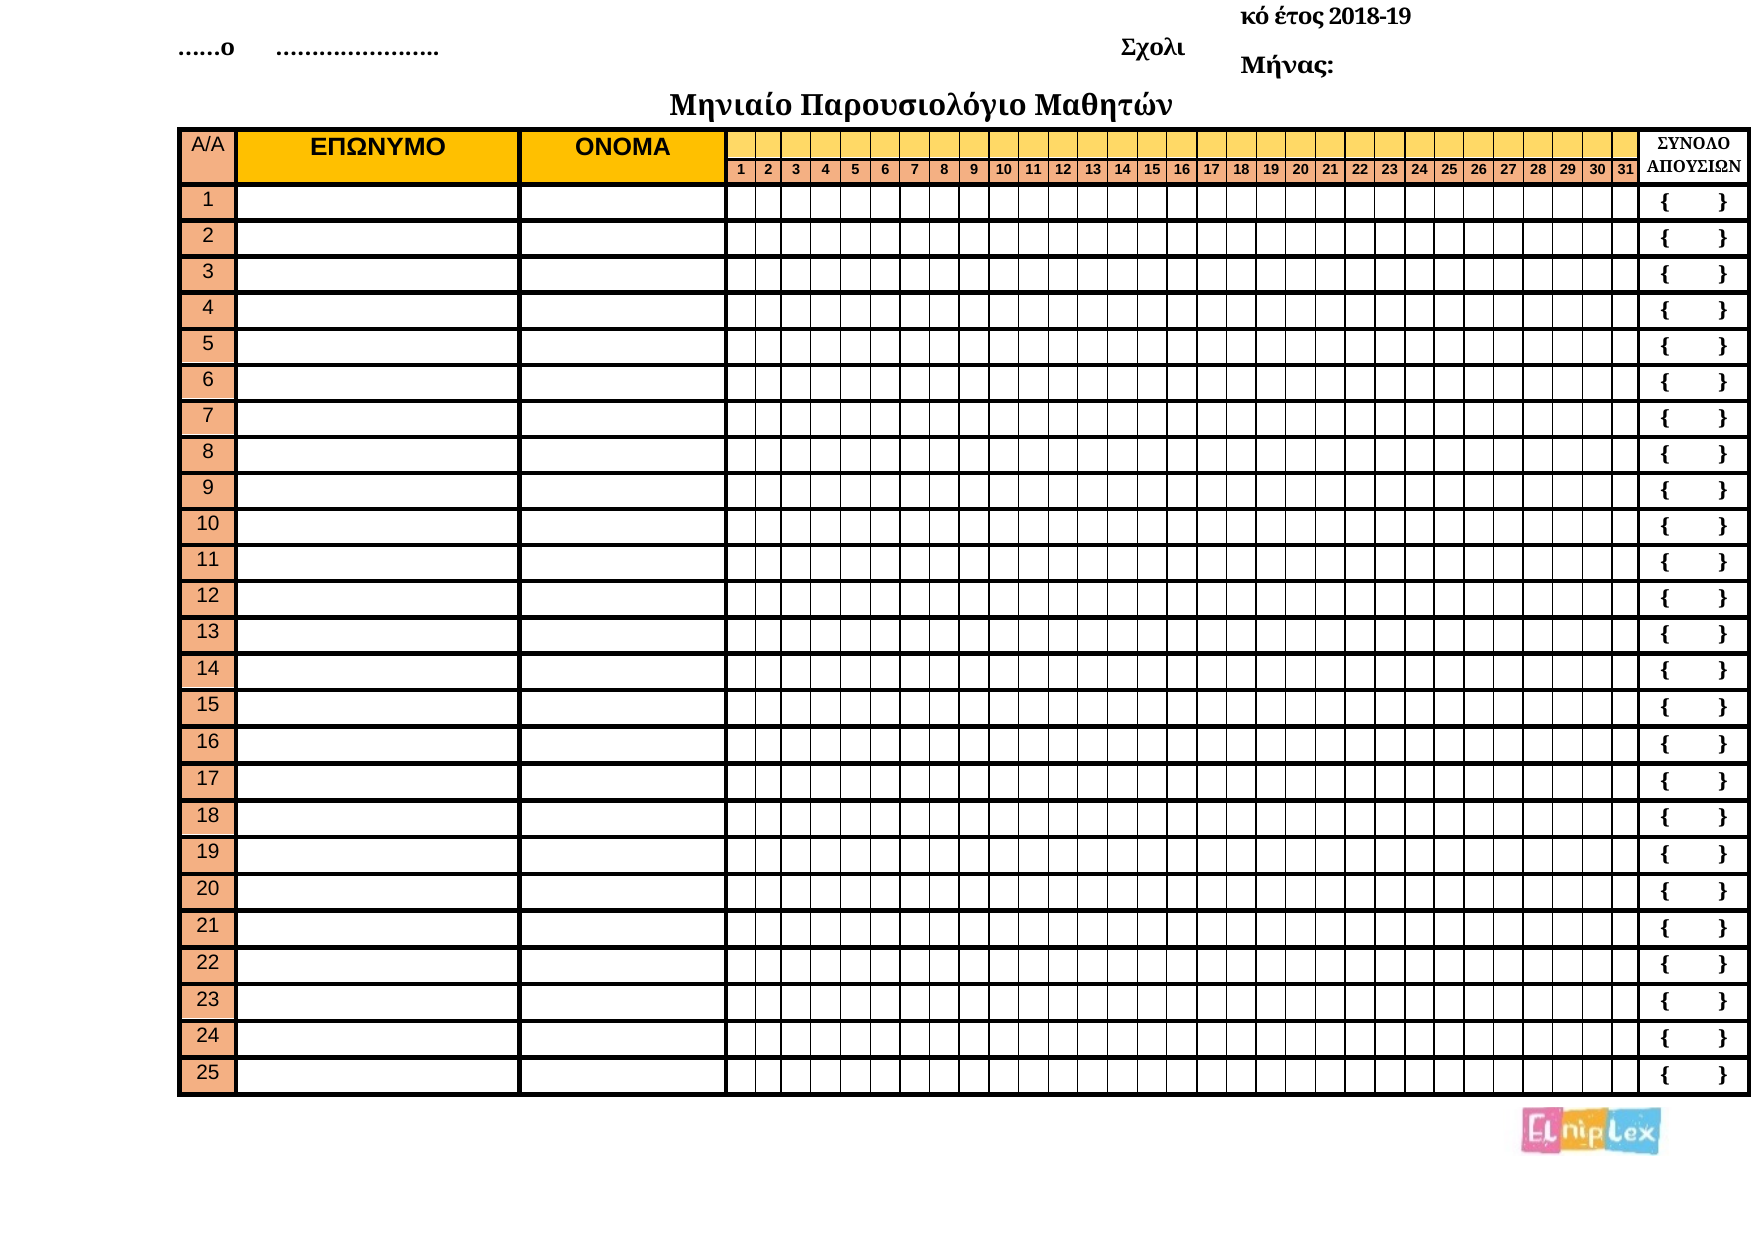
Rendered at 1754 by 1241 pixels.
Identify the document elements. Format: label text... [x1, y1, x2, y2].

table_cell { } [1640, 876, 1747, 908]
text Μηνιαίο Παρουσιολόγιο Μαθητών [177, 84, 1666, 124]
table_cell [1376, 475, 1404, 507]
table_cell [522, 1060, 724, 1092]
table_cell [1553, 439, 1582, 471]
table_cell [756, 403, 780, 434]
table_cell 25 [182, 1060, 234, 1092]
table_cell [1078, 439, 1107, 471]
table_cell { } [1640, 295, 1747, 326]
table_cell [1198, 403, 1226, 434]
table_cell { } [1640, 511, 1747, 543]
table_header [1049, 132, 1077, 157]
table_cell 8 [182, 439, 234, 471]
table_cell [1346, 583, 1374, 615]
table_cell [1078, 223, 1107, 254]
table_cell [901, 439, 929, 471]
table_cell [811, 1060, 840, 1092]
table_cell [871, 223, 899, 254]
table_cell [1168, 876, 1196, 908]
table_cell 18 [182, 803, 234, 834]
table_cell [1078, 803, 1107, 834]
table_cell [1049, 403, 1077, 434]
table_cell [238, 187, 517, 218]
table_cell [990, 475, 1018, 507]
table_cell [1376, 839, 1404, 871]
table_cell [1553, 839, 1582, 871]
table_cell [522, 1023, 724, 1055]
table_cell [782, 547, 810, 579]
table_header [1138, 132, 1166, 157]
table_cell [756, 950, 780, 982]
table_cell [728, 656, 755, 687]
table_cell [1494, 913, 1522, 945]
table_cell 29 [1553, 161, 1582, 182]
table_cell [1019, 913, 1048, 945]
table_cell [871, 547, 899, 579]
table_cell [960, 839, 988, 871]
table_cell [1019, 1023, 1048, 1055]
table_cell [1583, 259, 1611, 290]
table_cell [1465, 950, 1493, 982]
table_cell [728, 187, 755, 218]
table_cell [1257, 729, 1285, 761]
table_cell 7 [182, 403, 234, 434]
table_cell [1168, 187, 1196, 218]
table_cell [1167, 1060, 1196, 1092]
table_cell [1227, 839, 1255, 871]
table_cell [1049, 986, 1077, 1018]
table_cell [756, 187, 780, 218]
table_cell [1108, 766, 1137, 798]
table_cell [1376, 729, 1404, 761]
table_cell [1019, 839, 1048, 871]
table_cell [990, 331, 1018, 362]
table_cell [1286, 766, 1315, 798]
table_cell [871, 913, 899, 945]
table_cell [1406, 729, 1433, 761]
table_cell [901, 295, 929, 326]
table_cell [522, 295, 724, 326]
table_cell [901, 1023, 929, 1055]
table_cell 8 [930, 161, 959, 182]
table_cell [782, 367, 810, 398]
table_cell [1286, 259, 1315, 290]
table_cell [841, 403, 870, 434]
table_cell [960, 729, 988, 761]
table_cell [1078, 913, 1107, 945]
table_cell [1524, 367, 1552, 398]
table_cell [1286, 1023, 1315, 1055]
table_cell [1138, 803, 1166, 834]
table_cell [1494, 1060, 1522, 1092]
table_header [1316, 132, 1344, 157]
table_cell [1465, 331, 1493, 362]
table_cell [841, 439, 870, 471]
table_cell [1583, 839, 1611, 871]
table_cell [1613, 583, 1637, 615]
table_cell [1108, 223, 1137, 254]
table_cell 6 [871, 161, 899, 182]
table_cell [1138, 439, 1166, 471]
table_cell [1019, 692, 1048, 724]
table_cell [1553, 331, 1582, 362]
table_cell [756, 223, 780, 254]
table_cell [1198, 223, 1226, 254]
table_cell [1435, 223, 1463, 254]
table_cell [1316, 331, 1344, 362]
table_cell [1406, 187, 1434, 218]
table_cell [990, 187, 1018, 218]
table_cell [1019, 766, 1048, 798]
table_cell [728, 331, 755, 362]
table_cell [990, 511, 1018, 543]
table_cell [1346, 620, 1374, 651]
table_cell [1613, 692, 1637, 724]
table_cell [1524, 259, 1552, 290]
table_cell { } [1640, 1023, 1747, 1055]
table_cell [1376, 511, 1404, 543]
table_cell [1049, 950, 1077, 982]
table_cell [1613, 766, 1637, 798]
table_cell [1198, 547, 1226, 579]
table_cell [1227, 367, 1255, 398]
table_cell [1346, 259, 1374, 290]
table_cell [1346, 1060, 1374, 1092]
table_cell [1257, 583, 1285, 615]
table_cell [811, 950, 840, 982]
table_cell [1613, 439, 1637, 471]
table_cell [841, 876, 870, 908]
table_cell [811, 367, 840, 398]
table_cell [782, 439, 810, 471]
table_cell [1257, 986, 1285, 1018]
table_cell [1376, 803, 1404, 834]
table_cell [1257, 1060, 1285, 1092]
table_cell [811, 803, 840, 834]
table_cell [841, 986, 870, 1018]
table_cell [960, 511, 988, 543]
table_cell [901, 656, 929, 687]
table_cell [871, 295, 899, 326]
table_cell [1049, 876, 1077, 908]
table_cell [930, 295, 958, 326]
table_cell [238, 876, 517, 908]
table_cell [1435, 583, 1463, 615]
table_cell [1435, 620, 1463, 651]
table_cell [930, 547, 958, 579]
table_cell [728, 403, 755, 434]
table_cell [1138, 547, 1166, 579]
table_header [1375, 132, 1404, 157]
table_cell [1553, 620, 1582, 651]
table_cell [1286, 403, 1315, 434]
table_header [1078, 132, 1107, 157]
table_cell [1613, 986, 1637, 1018]
table_cell [1583, 913, 1611, 945]
table_cell [756, 583, 780, 615]
table_cell [811, 223, 840, 254]
table_cell [930, 439, 958, 471]
table_cell [756, 656, 780, 687]
table_cell [1286, 511, 1315, 543]
table_cell [1406, 692, 1433, 724]
table_cell [1553, 583, 1582, 615]
table_header [756, 132, 780, 157]
table_cell [1346, 876, 1374, 908]
table_cell [841, 803, 870, 834]
table_cell [841, 656, 870, 687]
table_cell [238, 511, 517, 543]
table_cell [782, 839, 810, 871]
table_cell [841, 331, 870, 362]
table_cell [1553, 913, 1582, 945]
table_cell [1435, 656, 1463, 687]
table_cell [1494, 583, 1522, 615]
table_cell [238, 259, 517, 290]
table_cell [811, 439, 840, 471]
table_cell [1257, 803, 1285, 834]
table_cell [1465, 876, 1493, 908]
table_cell [1406, 439, 1433, 471]
table_cell [1108, 729, 1137, 761]
table_cell [901, 367, 929, 398]
table_cell [1316, 986, 1344, 1018]
table_cell 11 [182, 547, 234, 579]
table_cell [811, 766, 840, 798]
table_cell { } [1640, 729, 1747, 761]
table_cell [1078, 729, 1107, 761]
table_cell [1406, 1023, 1433, 1055]
table_cell [1435, 331, 1463, 362]
table_cell [1435, 259, 1463, 290]
table_cell [1376, 950, 1404, 982]
table_cell [1553, 295, 1582, 326]
table_cell [1049, 475, 1077, 507]
table_cell [901, 583, 929, 615]
table_cell [871, 620, 899, 651]
table_cell [901, 766, 929, 798]
table_cell [1553, 1060, 1582, 1092]
table_cell [1257, 766, 1285, 798]
table_cell [930, 729, 958, 761]
table_cell [1138, 766, 1166, 798]
table_cell [960, 187, 988, 218]
table_cell [871, 839, 899, 871]
table_cell [1583, 1060, 1611, 1092]
table_cell [811, 547, 840, 579]
table_cell [1524, 986, 1552, 1018]
table_cell 15 [1138, 161, 1166, 182]
table_cell [990, 656, 1018, 687]
table_cell [901, 1060, 929, 1092]
table_cell [1316, 1060, 1344, 1092]
table_cell [1286, 295, 1315, 326]
table_cell [1286, 986, 1315, 1018]
table_cell [1316, 692, 1344, 724]
table_cell [1406, 986, 1433, 1018]
table_cell { } [1640, 803, 1747, 834]
table_cell 26 [1464, 161, 1493, 182]
table_cell [990, 295, 1018, 326]
table_cell [782, 803, 810, 834]
table_cell 5 [841, 161, 870, 182]
table_cell [1138, 620, 1166, 651]
table_cell [811, 1023, 840, 1055]
table_cell 24 [1406, 161, 1434, 182]
table_cell 4 [182, 295, 234, 326]
table_cell [1494, 295, 1522, 326]
table_cell [1108, 876, 1137, 908]
table_cell 16 [182, 729, 234, 761]
table_cell [1524, 729, 1552, 761]
table_cell [728, 223, 755, 254]
table_cell [901, 986, 929, 1018]
table_cell [1078, 367, 1107, 398]
table_cell [960, 547, 988, 579]
table_cell { } [1640, 403, 1747, 434]
table_cell [1613, 729, 1637, 761]
table_cell [1316, 547, 1344, 579]
table_cell [1198, 656, 1226, 687]
table_cell [1138, 331, 1166, 362]
table_cell [1583, 223, 1611, 254]
table_cell [1524, 295, 1552, 326]
table_cell [1316, 223, 1344, 254]
table_cell [1406, 583, 1433, 615]
table_cell [728, 547, 755, 579]
table_cell [1346, 547, 1374, 579]
table_cell [1524, 475, 1552, 507]
table_cell [1524, 439, 1552, 471]
table_cell [1376, 1023, 1404, 1055]
table_cell [782, 729, 810, 761]
table_cell [728, 766, 755, 798]
table_cell { } [1640, 439, 1747, 471]
table_cell [841, 1023, 870, 1055]
table_cell [522, 223, 724, 254]
table_cell 30 [1583, 161, 1611, 182]
table_cell [782, 223, 810, 254]
table_cell [1138, 729, 1166, 761]
table_cell [1108, 803, 1137, 834]
table_cell [1494, 803, 1522, 834]
table_cell [841, 839, 870, 871]
table_cell [522, 839, 724, 871]
table_cell [1198, 692, 1226, 724]
table_cell [1583, 1023, 1611, 1055]
table_cell [1168, 295, 1196, 326]
table_cell [960, 223, 988, 254]
table_cell [1316, 511, 1344, 543]
table_cell [1316, 403, 1344, 434]
table_cell 13 [1078, 161, 1107, 182]
table_cell 2 [182, 223, 234, 254]
table_header [1346, 132, 1374, 157]
table_cell [1257, 1023, 1285, 1055]
table_cell [1553, 766, 1582, 798]
table_cell [1227, 986, 1255, 1018]
table_cell [756, 913, 780, 945]
table_cell [1198, 876, 1226, 908]
table_cell [238, 1060, 517, 1092]
table_cell [1286, 331, 1315, 362]
table_cell 15 [182, 692, 234, 724]
table_cell [1227, 295, 1255, 326]
table_cell [871, 729, 899, 761]
table_cell [1198, 839, 1226, 871]
table_cell [1435, 367, 1463, 398]
table_cell [811, 986, 840, 1018]
table_cell [1049, 439, 1077, 471]
table_cell [1406, 331, 1433, 362]
table_cell [1553, 950, 1582, 982]
table_cell [930, 331, 958, 362]
table_cell [990, 950, 1018, 982]
table_cell [1019, 367, 1048, 398]
table_cell [1435, 766, 1463, 798]
table_cell { } [1640, 223, 1747, 254]
table_cell [1227, 511, 1255, 543]
table_cell [522, 331, 724, 362]
table_cell [1108, 331, 1137, 362]
table_cell [1286, 729, 1315, 761]
table_header [811, 132, 840, 157]
table_cell [1286, 913, 1315, 945]
table_cell [1227, 403, 1255, 434]
table_cell { } [1640, 620, 1747, 651]
table_cell [1049, 367, 1077, 398]
table_cell [756, 1023, 780, 1055]
table_cell [1168, 692, 1196, 724]
table_cell [1108, 913, 1137, 945]
table_cell [1494, 876, 1522, 908]
table_cell [871, 439, 899, 471]
table_cell [1138, 511, 1166, 543]
table_cell [901, 547, 929, 579]
table_cell 28 [1524, 161, 1552, 182]
table_cell [1078, 950, 1107, 982]
table_cell [756, 766, 780, 798]
table_cell [1494, 547, 1522, 579]
table_cell [841, 583, 870, 615]
table_cell [1346, 950, 1374, 982]
table_cell [1078, 547, 1107, 579]
table_cell [1583, 403, 1611, 434]
table_cell [1376, 656, 1404, 687]
table_cell [1583, 295, 1611, 326]
table_cell [1138, 259, 1166, 290]
table_cell [1494, 950, 1522, 982]
table_cell [1257, 839, 1285, 871]
table_header [930, 132, 959, 157]
table_cell [728, 692, 755, 724]
table_cell [1494, 839, 1522, 871]
table_cell [990, 839, 1018, 871]
table_cell [1168, 403, 1196, 434]
table_cell [1494, 511, 1522, 543]
text ……o ………………….. [177, 31, 635, 62]
table_cell [1553, 986, 1582, 1018]
table_cell [1108, 692, 1137, 724]
table_cell [1524, 620, 1552, 651]
table_cell [1019, 259, 1048, 290]
table_cell [1613, 331, 1637, 362]
table_cell [238, 766, 517, 798]
table_cell [1316, 729, 1344, 761]
table_header [871, 132, 899, 157]
table_cell 19 [182, 839, 234, 871]
table_cell [930, 1060, 958, 1092]
table_cell [1316, 950, 1344, 982]
table_cell [1168, 729, 1196, 761]
table_cell [1286, 583, 1315, 615]
table_cell [1435, 547, 1463, 579]
table_cell [238, 692, 517, 724]
table_cell [1465, 439, 1493, 471]
table_cell [1316, 620, 1344, 651]
table_cell [1227, 766, 1255, 798]
table_cell [841, 1060, 870, 1092]
table_cell [1286, 950, 1315, 982]
table_cell [1019, 511, 1048, 543]
table_cell [1376, 913, 1404, 945]
table_cell [1494, 986, 1522, 1018]
table_cell [728, 259, 755, 290]
table_cell [1108, 367, 1137, 398]
table_cell [930, 876, 958, 908]
table_cell [1168, 803, 1196, 834]
table_cell { } [1640, 259, 1747, 290]
table_cell 9 [960, 161, 988, 182]
table_cell [1613, 1023, 1637, 1055]
table_cell { } [1640, 583, 1747, 615]
table_cell [1553, 876, 1582, 908]
table_cell [1108, 547, 1137, 579]
table_cell [960, 876, 988, 908]
table_cell [811, 475, 840, 507]
table_cell [1613, 475, 1637, 507]
table_cell [782, 986, 810, 1018]
table_cell [871, 1060, 899, 1092]
table_cell [1583, 692, 1611, 724]
table_cell [728, 913, 755, 945]
table_cell [1286, 692, 1315, 724]
table_cell [1583, 187, 1611, 218]
table_cell [901, 803, 929, 834]
table_cell [1406, 620, 1433, 651]
table_cell [1406, 547, 1433, 579]
table_cell [1583, 729, 1611, 761]
table_cell [1464, 187, 1493, 218]
table_cell [1406, 223, 1433, 254]
table_cell [901, 692, 929, 724]
table_cell [782, 913, 810, 945]
table_cell [1583, 656, 1611, 687]
table_cell [522, 656, 724, 687]
table_cell [841, 913, 870, 945]
table_cell [1227, 1060, 1255, 1092]
table_cell 11 [1019, 161, 1048, 182]
table_cell [990, 439, 1018, 471]
table_cell [811, 839, 840, 871]
table_cell [756, 295, 780, 326]
table_header [1198, 132, 1226, 157]
table_cell [901, 187, 929, 218]
table_cell [1406, 913, 1433, 945]
table_cell { } [1640, 986, 1747, 1018]
table_cell [1465, 986, 1493, 1018]
table_cell [960, 259, 988, 290]
table_cell [1524, 876, 1552, 908]
table_cell [990, 403, 1018, 434]
table_header [1464, 132, 1493, 157]
table_cell [782, 950, 810, 982]
table_cell [930, 259, 958, 290]
table_cell [1168, 259, 1196, 290]
table_cell [1613, 1060, 1637, 1092]
table_cell [1435, 403, 1463, 434]
table_cell [782, 1060, 810, 1092]
table_cell [811, 692, 840, 724]
table_cell [990, 259, 1018, 290]
table_cell [930, 656, 958, 687]
table_cell [728, 583, 755, 615]
table_cell [1406, 839, 1433, 871]
table_cell [1108, 439, 1137, 471]
table_cell [1406, 367, 1433, 398]
table_cell [811, 511, 840, 543]
table_cell [1049, 187, 1077, 218]
table_header Α/Α [182, 132, 234, 182]
table_cell [1227, 876, 1255, 908]
table_cell [811, 656, 840, 687]
table_cell [1078, 295, 1107, 326]
table_cell [1198, 511, 1226, 543]
table_cell [1494, 766, 1522, 798]
table_cell [901, 913, 929, 945]
table_cell { } [1640, 692, 1747, 724]
table_cell [1168, 511, 1196, 543]
table_cell [1613, 403, 1637, 434]
table_header [1108, 132, 1137, 157]
table_cell [522, 876, 724, 908]
table_cell [1227, 331, 1255, 362]
table_cell 5 [182, 331, 234, 362]
table_cell [1257, 511, 1285, 543]
table_cell [990, 876, 1018, 908]
table_cell [841, 950, 870, 982]
table_cell [1138, 950, 1166, 982]
table_cell [1613, 913, 1637, 945]
table_header [728, 132, 755, 157]
table_cell [1168, 839, 1196, 871]
table_header ΟΝΟΜΑ [522, 132, 724, 182]
table_header [1257, 132, 1285, 157]
table_cell [1376, 295, 1404, 326]
table_cell [1138, 913, 1166, 945]
table_cell [1286, 187, 1315, 218]
table_cell [901, 475, 929, 507]
table_cell [782, 692, 810, 724]
table_cell [1376, 403, 1404, 434]
table_cell [1465, 547, 1493, 579]
table_cell [1138, 656, 1166, 687]
table_header [900, 132, 929, 157]
table_cell [990, 1060, 1018, 1092]
table_cell [1465, 223, 1493, 254]
table_cell [1524, 913, 1552, 945]
table_cell [901, 729, 929, 761]
table_cell [1406, 295, 1433, 326]
table_cell [930, 583, 958, 615]
table_cell [811, 403, 840, 434]
table_cell [1435, 439, 1463, 471]
table_cell [1198, 295, 1226, 326]
table_cell [1316, 803, 1344, 834]
table_cell [1286, 475, 1315, 507]
table_cell 9 [182, 475, 234, 507]
table_cell [960, 656, 988, 687]
table_cell [841, 223, 870, 254]
table_cell [1108, 839, 1137, 871]
table_cell [1049, 803, 1077, 834]
table_cell 20 [1286, 161, 1315, 182]
table_cell [1167, 950, 1196, 982]
table_cell [238, 223, 517, 254]
table_cell [1078, 259, 1107, 290]
table_cell [1286, 439, 1315, 471]
table_cell [990, 1023, 1018, 1055]
table_cell [522, 913, 724, 945]
text Σχολικό έτος 2018-19 [1121, 31, 1196, 62]
table_cell [871, 511, 899, 543]
table_cell [1227, 475, 1255, 507]
table_cell [1078, 1023, 1107, 1055]
table_header [841, 132, 870, 157]
table_cell [901, 223, 929, 254]
table_cell [522, 547, 724, 579]
table_cell [1227, 187, 1256, 218]
table_cell 16 [1167, 161, 1196, 182]
table_cell [1494, 1023, 1522, 1055]
table_cell [756, 331, 780, 362]
table_cell [1524, 331, 1552, 362]
table_cell [1019, 950, 1048, 982]
table_cell [1049, 729, 1077, 761]
table_cell [728, 295, 755, 326]
table_cell [756, 511, 780, 543]
table_cell [1198, 950, 1226, 982]
table_cell [1257, 439, 1285, 471]
table_cell [960, 766, 988, 798]
table_cell [1524, 766, 1552, 798]
table_cell [756, 692, 780, 724]
table_cell [1138, 1023, 1166, 1055]
table_cell 23 [1375, 161, 1404, 182]
table_cell [728, 986, 755, 1018]
table_cell [1613, 511, 1637, 543]
table_cell [1227, 692, 1255, 724]
table_cell [1138, 187, 1166, 218]
table_cell [1049, 839, 1077, 871]
table_cell [1198, 367, 1226, 398]
table_cell [522, 511, 724, 543]
table_cell [1316, 187, 1344, 218]
table_cell 14 [182, 656, 234, 687]
table_cell [1553, 403, 1582, 434]
table_cell [1316, 583, 1344, 615]
table_cell [1613, 259, 1637, 290]
table_cell [1376, 986, 1404, 1018]
table_cell [1435, 803, 1463, 834]
table_cell [1286, 839, 1315, 871]
table_cell [1465, 1023, 1493, 1055]
table_cell { } [1640, 950, 1747, 982]
table_cell [1286, 656, 1315, 687]
table_cell [1583, 583, 1611, 615]
table_cell [522, 259, 724, 290]
table_cell [1494, 729, 1522, 761]
table_cell [1494, 620, 1522, 651]
table_header [1227, 132, 1256, 157]
table_cell [930, 511, 958, 543]
table_cell [1376, 439, 1404, 471]
table_cell [1019, 331, 1048, 362]
table_cell [1049, 547, 1077, 579]
table_cell [1316, 439, 1344, 471]
table_cell [1198, 475, 1226, 507]
table_cell [990, 583, 1018, 615]
table_cell [1494, 475, 1522, 507]
table_cell [960, 620, 988, 651]
table_cell 23 [182, 986, 234, 1018]
table_cell [901, 511, 929, 543]
text Σχολικό έτος 2018-19 [1240, 0, 1666, 31]
table_cell [1583, 511, 1611, 543]
table_cell [1198, 803, 1226, 834]
table_cell [1553, 547, 1582, 579]
table_cell [1346, 403, 1374, 434]
table_header [1613, 132, 1637, 157]
table_cell [1257, 950, 1285, 982]
table_cell { } [1640, 913, 1747, 945]
table_cell [1435, 475, 1463, 507]
table_cell [1108, 475, 1137, 507]
table_cell [1553, 223, 1582, 254]
table_cell [1168, 766, 1196, 798]
table_cell [1078, 656, 1107, 687]
table_cell { } [1640, 1060, 1747, 1092]
table_cell [990, 803, 1018, 834]
table_cell [756, 1060, 780, 1092]
table_cell [1613, 803, 1637, 834]
table_cell [1406, 403, 1433, 434]
table_cell 24 [182, 1023, 234, 1055]
table_cell [1227, 950, 1255, 982]
table_cell [1108, 583, 1137, 615]
table_cell [841, 259, 870, 290]
table_cell [1138, 692, 1166, 724]
table_cell [960, 1060, 988, 1092]
table_cell [1406, 1060, 1433, 1092]
table_cell [1583, 547, 1611, 579]
table_cell [1078, 986, 1107, 1018]
table_cell [238, 475, 517, 507]
table_cell [1346, 803, 1374, 834]
table_cell [960, 331, 988, 362]
table_cell [1049, 331, 1077, 362]
table_header [1524, 132, 1552, 157]
table_cell [1465, 656, 1493, 687]
table_cell [1198, 583, 1226, 615]
table_cell [1227, 803, 1255, 834]
table_cell [1108, 295, 1137, 326]
table_cell [930, 950, 958, 982]
table_cell [901, 950, 929, 982]
table_cell [1346, 766, 1374, 798]
table_cell 1 [182, 187, 234, 218]
table_cell [1435, 950, 1463, 982]
table_cell [1553, 511, 1582, 543]
table_cell [1613, 367, 1637, 398]
table_cell [1524, 1060, 1552, 1092]
table_cell [1286, 1060, 1315, 1092]
table_cell [1494, 259, 1522, 290]
table_cell [1019, 583, 1048, 615]
table_cell [1257, 692, 1285, 724]
table_cell [756, 259, 780, 290]
table_cell [1286, 547, 1315, 579]
table_cell { } [1640, 839, 1747, 871]
table_cell [1553, 1023, 1582, 1055]
table_cell [1138, 475, 1166, 507]
table_cell [930, 766, 958, 798]
table_cell [1553, 187, 1582, 218]
table_cell [1583, 986, 1611, 1018]
table_cell [841, 187, 870, 218]
table_header [1019, 132, 1048, 157]
table_cell [728, 511, 755, 543]
table_cell [871, 803, 899, 834]
table_cell [1465, 403, 1493, 434]
table_cell [1553, 729, 1582, 761]
table_cell [1465, 692, 1493, 724]
table_cell [756, 620, 780, 651]
table_cell [1346, 295, 1374, 326]
table_cell 12 [1049, 161, 1077, 182]
table_cell [782, 620, 810, 651]
table_cell [238, 1023, 517, 1055]
table_cell [811, 187, 840, 218]
table_cell [782, 511, 810, 543]
table_cell [841, 475, 870, 507]
table_cell [1376, 367, 1404, 398]
table_cell [1346, 475, 1374, 507]
table_cell [1346, 656, 1374, 687]
table_cell [756, 803, 780, 834]
table_cell 19 [1257, 161, 1285, 182]
table_cell [1286, 367, 1315, 398]
table_cell [1257, 656, 1285, 687]
table_cell [1465, 620, 1493, 651]
table_cell [960, 803, 988, 834]
table_cell [728, 803, 755, 834]
table_cell [1078, 583, 1107, 615]
table_cell [1346, 729, 1374, 761]
table_cell { } [1640, 187, 1747, 218]
table_cell [728, 475, 755, 507]
table_cell [1198, 766, 1226, 798]
table_cell [1257, 913, 1285, 945]
table_cell [1316, 475, 1344, 507]
table_cell [728, 876, 755, 908]
table_cell [1138, 295, 1166, 326]
table_cell [1465, 803, 1493, 834]
table_cell [1524, 950, 1552, 982]
table_cell [1316, 876, 1344, 908]
table_cell [1108, 403, 1137, 434]
table_cell [782, 876, 810, 908]
table_cell [1583, 439, 1611, 471]
table_cell [1049, 766, 1077, 798]
table_cell [1494, 367, 1522, 398]
table_cell [1524, 223, 1552, 254]
table_cell [930, 367, 958, 398]
table_cell [238, 295, 517, 326]
table_cell [756, 547, 780, 579]
table_cell [1613, 950, 1637, 982]
table_cell [1524, 692, 1552, 724]
table_cell [1316, 656, 1344, 687]
table_cell [1494, 403, 1522, 434]
table_cell [1167, 986, 1196, 1018]
table_cell [1138, 876, 1166, 908]
table_cell [1257, 403, 1285, 434]
table_cell [1553, 259, 1582, 290]
table_cell [1406, 475, 1433, 507]
table_cell [1494, 692, 1522, 724]
table_cell [960, 692, 988, 724]
table_cell [782, 259, 810, 290]
table_cell [1078, 331, 1107, 362]
table_cell [871, 876, 899, 908]
table_cell [960, 439, 988, 471]
table_cell [1049, 1060, 1077, 1092]
table_cell [990, 692, 1018, 724]
table_cell [1227, 547, 1255, 579]
table_cell [1138, 367, 1166, 398]
table_cell [522, 583, 724, 615]
table_cell [1465, 766, 1493, 798]
table_cell [841, 511, 870, 543]
table_cell [1316, 259, 1344, 290]
table_cell [1376, 876, 1404, 908]
table_cell [1168, 583, 1196, 615]
table_cell [901, 620, 929, 651]
table_cell [811, 876, 840, 908]
table_cell { } [1640, 475, 1747, 507]
table_cell [522, 620, 724, 651]
table_cell [1049, 583, 1077, 615]
table_cell 6 [182, 367, 234, 398]
table_cell [930, 1023, 958, 1055]
table_cell [1465, 839, 1493, 871]
table_cell [238, 950, 517, 982]
table_cell [1494, 187, 1523, 218]
table_cell [1524, 403, 1552, 434]
table_cell [1198, 620, 1226, 651]
table_cell 17 [1198, 161, 1226, 182]
table_cell [1524, 803, 1552, 834]
table_cell [1168, 439, 1196, 471]
table_cell { } [1640, 656, 1747, 687]
table_cell [1583, 803, 1611, 834]
table_cell [728, 950, 755, 982]
table_cell [1316, 367, 1344, 398]
table_cell [1613, 547, 1637, 579]
table_cell [1583, 876, 1611, 908]
table_cell [1257, 475, 1285, 507]
table_cell [1346, 692, 1374, 724]
table_cell [1108, 1023, 1137, 1055]
table_cell [728, 439, 755, 471]
table_cell [1346, 986, 1374, 1018]
table_cell [901, 876, 929, 908]
table_cell [1435, 1023, 1463, 1055]
table_cell [782, 1023, 810, 1055]
table_cell [1078, 511, 1107, 543]
table_cell [1435, 986, 1463, 1018]
table_cell [1406, 766, 1433, 798]
table_cell [871, 403, 899, 434]
table_cell [238, 729, 517, 761]
table_cell [728, 839, 755, 871]
table_cell [238, 439, 517, 471]
table_cell [1435, 839, 1463, 871]
table_cell [1138, 223, 1166, 254]
table_cell [930, 187, 958, 218]
table_cell [1613, 620, 1637, 651]
table_cell [1019, 223, 1048, 254]
table_cell [1346, 367, 1374, 398]
table_cell [1524, 1023, 1552, 1055]
table_cell [1168, 620, 1196, 651]
table_cell [1019, 986, 1048, 1018]
table_cell [1198, 187, 1226, 218]
table_cell [1553, 692, 1582, 724]
table_cell [1435, 692, 1463, 724]
table_cell [841, 766, 870, 798]
table_cell [1583, 367, 1611, 398]
table_cell [1138, 583, 1166, 615]
table_cell 2 [756, 161, 780, 182]
picture [1502, 1107, 1678, 1156]
table_cell [1168, 656, 1196, 687]
table_cell [1198, 439, 1226, 471]
table_cell [1435, 876, 1463, 908]
table_cell 31 [1613, 161, 1637, 182]
table_cell [990, 986, 1018, 1018]
table_cell [990, 729, 1018, 761]
table_cell [1376, 547, 1404, 579]
table_cell [1613, 295, 1637, 326]
table_cell [1198, 331, 1226, 362]
table_cell [1494, 223, 1522, 254]
table_header [990, 132, 1018, 157]
table_cell [1049, 259, 1077, 290]
table_cell [522, 475, 724, 507]
table_cell [1376, 1060, 1404, 1092]
table_cell 18 [1227, 161, 1256, 182]
table_cell [1019, 403, 1048, 434]
table_cell [930, 692, 958, 724]
table_cell [1019, 547, 1048, 579]
table_cell [1168, 331, 1196, 362]
table_cell [1257, 187, 1285, 218]
table_cell [1465, 511, 1493, 543]
table_cell [782, 187, 810, 218]
table_cell [1583, 950, 1611, 982]
table_cell [871, 692, 899, 724]
table_cell [1524, 187, 1552, 218]
table_cell 14 [1108, 161, 1137, 182]
table_cell [1019, 475, 1048, 507]
table_cell [1257, 223, 1285, 254]
table_cell [1406, 876, 1433, 908]
table_header [1494, 132, 1523, 157]
table_cell [238, 620, 517, 651]
table_header [960, 132, 988, 157]
table_cell [871, 656, 899, 687]
table_cell [990, 223, 1018, 254]
table_cell [1227, 259, 1255, 290]
table_cell [238, 913, 517, 945]
table_cell [782, 331, 810, 362]
table_cell [756, 439, 780, 471]
table_cell 25 [1435, 161, 1463, 182]
table_cell [522, 766, 724, 798]
table_cell [841, 367, 870, 398]
table_cell [960, 403, 988, 434]
table_cell [238, 839, 517, 871]
table_cell 4 [811, 161, 840, 182]
table_cell [1168, 913, 1196, 945]
table_cell [1465, 295, 1493, 326]
table_cell 21 [182, 913, 234, 945]
table_cell [1406, 656, 1433, 687]
table_cell [811, 913, 840, 945]
table_cell 27 [1494, 161, 1523, 182]
table_cell [1583, 331, 1611, 362]
table_cell [930, 986, 958, 1018]
table_header [1286, 132, 1315, 157]
table_cell [1524, 583, 1552, 615]
table_cell 22 [182, 950, 234, 982]
table_cell [1257, 876, 1285, 908]
table_cell [238, 986, 517, 1018]
table_cell [1227, 223, 1255, 254]
table_cell [1286, 876, 1315, 908]
table_cell [871, 766, 899, 798]
table_cell [1494, 331, 1522, 362]
table_cell [238, 583, 517, 615]
table_cell [1019, 729, 1048, 761]
table_cell [1376, 331, 1404, 362]
table_cell 12 [182, 583, 234, 615]
table_cell [811, 295, 840, 326]
table_cell [1227, 439, 1255, 471]
table_cell { } [1640, 367, 1747, 398]
table_cell [756, 475, 780, 507]
table_cell [782, 656, 810, 687]
table_cell [1524, 547, 1552, 579]
table_cell [1138, 986, 1166, 1018]
table_cell [756, 729, 780, 761]
table_cell [1049, 692, 1077, 724]
table_cell [1613, 656, 1637, 687]
table_cell [871, 1023, 899, 1055]
table_cell [1227, 620, 1255, 651]
table_cell [1346, 1023, 1374, 1055]
table_cell 21 [1316, 161, 1344, 182]
table_cell [1465, 259, 1493, 290]
table_cell [1316, 295, 1344, 326]
table_cell [782, 766, 810, 798]
table_cell [1019, 803, 1048, 834]
table_cell [1286, 223, 1315, 254]
table_cell [841, 620, 870, 651]
table_cell [1465, 1060, 1493, 1092]
table_cell [1524, 656, 1552, 687]
table_cell [1168, 547, 1196, 579]
table_cell [960, 475, 988, 507]
table_cell [1019, 876, 1048, 908]
table_cell [871, 475, 899, 507]
table_cell [960, 913, 988, 945]
table_cell [990, 620, 1018, 651]
table_cell [901, 839, 929, 871]
table_cell 17 [182, 766, 234, 798]
table_cell [841, 295, 870, 326]
table_cell [728, 729, 755, 761]
table_header [782, 132, 810, 157]
table_cell [1524, 511, 1552, 543]
table_cell [1168, 223, 1196, 254]
table_cell [1108, 259, 1137, 290]
table_cell [871, 259, 899, 290]
table_cell [1108, 986, 1137, 1018]
table_cell [1138, 839, 1166, 871]
table_cell [1138, 1060, 1166, 1092]
table_cell [1376, 692, 1404, 724]
table_cell [1198, 986, 1226, 1018]
table_cell [930, 913, 958, 945]
table_cell [728, 1023, 755, 1055]
table_cell [1613, 223, 1637, 254]
table_cell [238, 656, 517, 687]
table_cell [1078, 1060, 1107, 1092]
table_cell [1376, 766, 1404, 798]
table_cell [1019, 656, 1048, 687]
table_cell [1435, 729, 1463, 761]
table_cell [1435, 295, 1463, 326]
table_cell [871, 331, 899, 362]
table_cell [1346, 839, 1374, 871]
table_cell [522, 187, 724, 218]
table_cell [1227, 729, 1255, 761]
table_cell [1108, 511, 1137, 543]
table_cell [871, 187, 899, 218]
table_cell [1494, 656, 1522, 687]
table_cell [1346, 331, 1374, 362]
table_cell [1583, 766, 1611, 798]
table_cell [1168, 367, 1196, 398]
table_cell [1435, 1060, 1463, 1092]
table_cell [1078, 475, 1107, 507]
table_cell [1613, 187, 1637, 218]
table_cell [1553, 656, 1582, 687]
table_cell [960, 986, 988, 1018]
table_cell [1494, 439, 1522, 471]
table_cell 7 [900, 161, 929, 182]
table_cell [522, 729, 724, 761]
table_cell [1583, 475, 1611, 507]
table_cell [1376, 223, 1404, 254]
table_cell [990, 766, 1018, 798]
table_cell [1257, 367, 1285, 398]
table_cell [1019, 295, 1048, 326]
table_cell [1078, 692, 1107, 724]
table_cell [841, 547, 870, 579]
table_cell [1613, 876, 1637, 908]
table_cell [1078, 187, 1107, 218]
table_header ΕΠΩΝΥΜΟ [238, 132, 517, 182]
table_cell [901, 259, 929, 290]
table_cell [960, 295, 988, 326]
table_cell [1049, 656, 1077, 687]
table_cell [811, 729, 840, 761]
table_cell [1257, 295, 1285, 326]
table_cell 22 [1346, 161, 1374, 182]
table_cell [1108, 620, 1137, 651]
table_cell [990, 913, 1018, 945]
table_cell [1019, 439, 1048, 471]
table_cell [990, 547, 1018, 579]
table_cell [1406, 259, 1433, 290]
table_cell [1524, 839, 1552, 871]
table_header [1583, 132, 1611, 157]
table_cell [1138, 403, 1166, 434]
table_cell [1078, 839, 1107, 871]
table_cell [871, 986, 899, 1018]
table_cell [1108, 1060, 1137, 1092]
table_cell 1 [728, 161, 755, 182]
table_cell [871, 583, 899, 615]
table_cell [1198, 1060, 1226, 1092]
table_cell [811, 583, 840, 615]
table_cell [871, 367, 899, 398]
table_cell 13 [182, 620, 234, 651]
table_cell [811, 331, 840, 362]
table_cell [1108, 950, 1137, 982]
table_cell [1108, 656, 1137, 687]
table_cell 10 [990, 161, 1018, 182]
table_cell [1078, 876, 1107, 908]
table_cell { } [1640, 766, 1747, 798]
table_cell [960, 367, 988, 398]
table_cell [990, 367, 1018, 398]
table_cell [1465, 475, 1493, 507]
table_cell [1553, 367, 1582, 398]
table_cell [1078, 766, 1107, 798]
table_cell [871, 950, 899, 982]
table_cell [960, 950, 988, 982]
table_cell [811, 259, 840, 290]
table_header [1553, 132, 1582, 157]
table_cell [901, 331, 929, 362]
table_cell [1376, 620, 1404, 651]
table_cell [522, 692, 724, 724]
table_cell [1553, 803, 1582, 834]
table_cell [522, 986, 724, 1018]
table_cell [1227, 583, 1255, 615]
table_cell [1465, 729, 1493, 761]
table_cell [1257, 547, 1285, 579]
table_cell [1049, 620, 1077, 651]
table_cell [782, 295, 810, 326]
table_cell [1376, 259, 1404, 290]
table_header [1435, 132, 1463, 157]
table_cell [1465, 913, 1493, 945]
table_cell [1435, 511, 1463, 543]
table_cell [1465, 583, 1493, 615]
table_cell [1049, 511, 1077, 543]
table_cell [1316, 766, 1344, 798]
table_cell [1198, 913, 1226, 945]
table_cell [960, 1023, 988, 1055]
table_cell [238, 803, 517, 834]
table_cell [1227, 656, 1255, 687]
table_header ΣΥΝΟΛΟ ΑΠΟΥΣΙΩΝ [1640, 132, 1747, 182]
table_cell [1346, 187, 1374, 218]
table_cell [522, 950, 724, 982]
table_cell [782, 583, 810, 615]
table_cell [782, 403, 810, 434]
table_cell [1078, 403, 1107, 434]
table_cell [1346, 511, 1374, 543]
table_cell [756, 876, 780, 908]
table_cell [1435, 187, 1463, 218]
table_cell [1465, 367, 1493, 398]
table_cell [1316, 839, 1344, 871]
table_cell { } [1640, 547, 1747, 579]
table_cell [1316, 1023, 1344, 1055]
table_cell [1553, 475, 1582, 507]
table_cell [1198, 1023, 1226, 1055]
table_cell [1376, 583, 1404, 615]
table_cell [1257, 259, 1285, 290]
table_cell [756, 367, 780, 398]
table_cell [1227, 1023, 1255, 1055]
table_cell [841, 692, 870, 724]
table_cell [756, 839, 780, 871]
table_cell [1257, 620, 1285, 651]
table_cell [1286, 803, 1315, 834]
table_cell [1049, 1023, 1077, 1055]
table_cell [522, 803, 724, 834]
table_cell [782, 475, 810, 507]
table_cell [1198, 259, 1226, 290]
table_cell [1167, 1023, 1196, 1055]
table_cell [1078, 620, 1107, 651]
table_cell [728, 367, 755, 398]
table_cell [1227, 913, 1255, 945]
table_cell { } [1640, 331, 1747, 362]
table_cell [1375, 187, 1404, 218]
table_cell [930, 839, 958, 871]
table_cell [930, 223, 958, 254]
table_cell [930, 620, 958, 651]
table_header [1406, 132, 1434, 157]
table_cell 10 [182, 511, 234, 543]
table_cell [1613, 839, 1637, 871]
table_cell [1049, 295, 1077, 326]
table_cell [1049, 913, 1077, 945]
table_cell [1346, 223, 1374, 254]
table_cell [238, 547, 517, 579]
table_cell [1346, 439, 1374, 471]
table_cell 20 [182, 876, 234, 908]
table_cell [1019, 620, 1048, 651]
table_cell 3 [782, 161, 810, 182]
table_cell [1406, 511, 1433, 543]
table_cell [1198, 729, 1226, 761]
table_cell [756, 986, 780, 1018]
table_cell [811, 620, 840, 651]
table_cell [1346, 913, 1374, 945]
table_cell [1019, 1060, 1048, 1092]
table_cell 3 [182, 259, 234, 290]
table_cell [901, 403, 929, 434]
table_cell [522, 439, 724, 471]
table_cell [930, 803, 958, 834]
table_cell [960, 583, 988, 615]
table_cell [1406, 803, 1433, 834]
text Μήνας: [1240, 31, 1666, 84]
table_cell [1049, 223, 1077, 254]
table_cell [841, 729, 870, 761]
table_cell [930, 475, 958, 507]
table_cell [1168, 475, 1196, 507]
table_cell [930, 403, 958, 434]
table_cell [1019, 187, 1048, 218]
table_cell [1435, 913, 1463, 945]
table_cell [728, 1060, 755, 1092]
table_cell [1108, 187, 1137, 218]
table_header [1167, 132, 1196, 157]
table_cell [1406, 950, 1433, 982]
table_cell [728, 620, 755, 651]
table_cell [1257, 331, 1285, 362]
table_cell [1316, 913, 1344, 945]
table_cell [238, 331, 517, 362]
table_cell [1583, 620, 1611, 651]
table_cell [1286, 620, 1315, 651]
